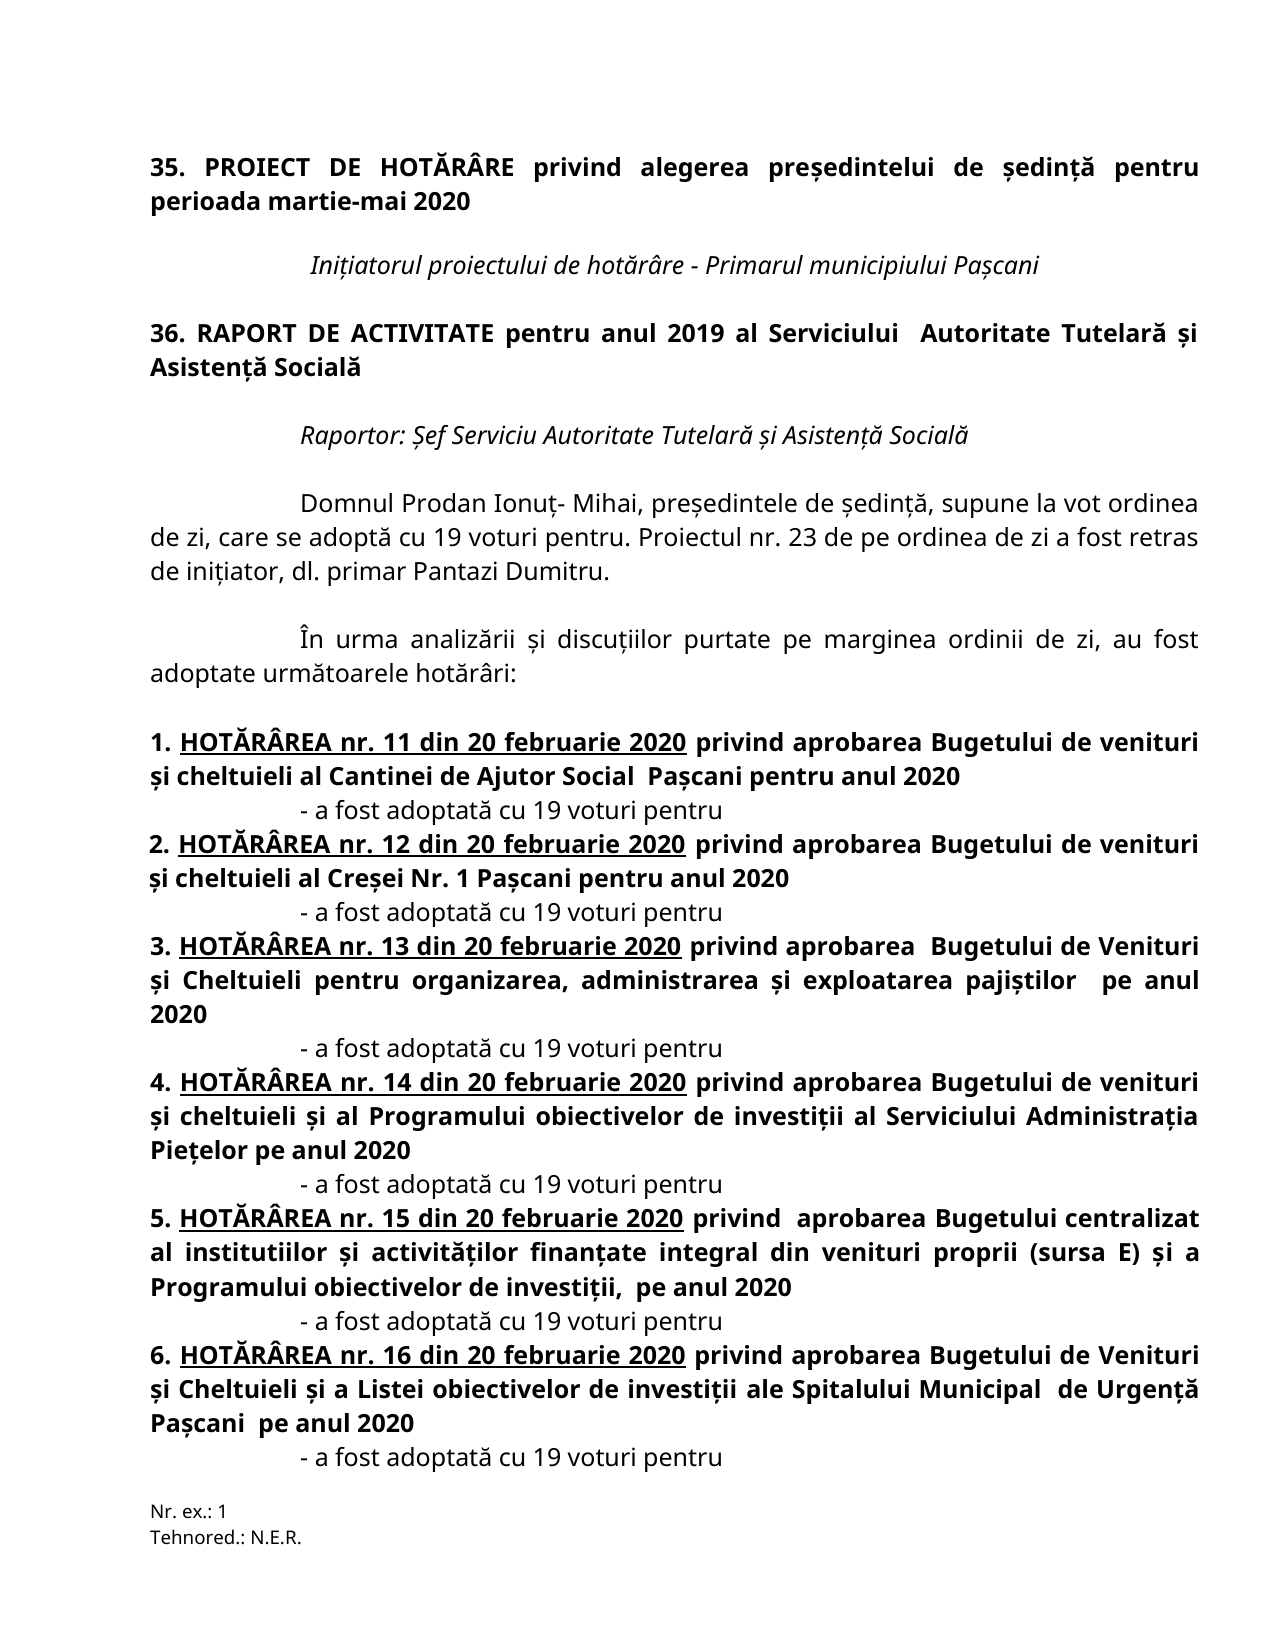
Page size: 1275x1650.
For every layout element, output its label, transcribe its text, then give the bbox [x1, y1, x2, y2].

text - a fost adoptată cu 19 voturi pentru [150, 792, 1200, 826]
text Raportor: Șef Serviciu Autoritate Tutelară și Asistență Socială [150, 418, 1200, 452]
text - a fost adoptată cu 19 voturi pentru [150, 894, 1200, 928]
text 6. HOTĂRÂREA nr. 16 din 20 februarie 2020 privind aprobarea Bugetului de Venituri și Cheltuieli și a Listei obiectivelor de investiții ale Spitalului Municipal de Urgență Pașcani pe anul 2020 [150, 1337, 1200, 1439]
text 1. HOTĂRÂREA nr. 11 din 20 februarie 2020 privind aprobarea Bugetului de venituri și cheltuieli al Cantinei de Ajutor Social Pașcani pentru anul 2020 [150, 724, 1200, 792]
text 5. HOTĂRÂREA nr. 15 din 20 februarie 2020 privind aprobarea Bugetului centralizat al institutiilor și activităților finanțate integral din venituri proprii (sursa E) și a Programului obiectivelor de investiții, pe anul 2020 [150, 1201, 1200, 1303]
text 2. HOTĂRÂREA nr. 12 din 20 februarie 2020 privind aprobarea Bugetului de venituri și cheltuieli al Creșei Nr. 1 Pașcani pentru anul 2020 [148, 826, 1200, 894]
text 35. PROIECT DE HOTĂRÂRE privind alegerea preşedintelui de şedinţă pentru perioada martie-mai 2020 [150, 150, 1200, 218]
text - a fost adoptată cu 19 voturi pentru [148, 1167, 1200, 1201]
text Domnul Prodan Ionuț- Mihai, președintele de ședință, supune la vot ordinea de zi, care se adoptă cu 19 voturi pentru. Proiectul nr. 23 de pe ordinea de zi a fost retras de inițiator, dl. primar Pantazi Dumitru. [150, 486, 1200, 588]
text 4. HOTĂRÂREA nr. 14 din 20 februarie 2020 privind aprobarea Bugetului de venituri și cheltuieli și al Programului obiectivelor de investiții al Serviciului Administrația Piețelor pe anul 2020 [150, 1065, 1200, 1167]
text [150, 247, 1200, 281]
text 3. HOTĂRÂREA nr. 13 din 20 februarie 2020 privind aprobarea Bugetului de Venituri și Cheltuieli pentru organizarea, administrarea și exploatarea pajiștilor pe anul 2020 [150, 928, 1200, 1031]
text 36. RAPORT DE ACTIVITATE pentru anul 2019 al Serviciului Autoritate Tutelară și Asistență Socială [150, 315, 1200, 383]
text - a fost adoptată cu 19 voturi pentru [150, 1439, 1200, 1473]
text În urma analizării și discuțiilor purtate pe marginea ordinii de zi, au fost adoptate următoarele hotărâri: [150, 622, 1200, 690]
text - a fost adoptată cu 19 voturi pentru [148, 1031, 1200, 1065]
text - a fost adoptată cu 19 voturi pentru [150, 1303, 1200, 1337]
